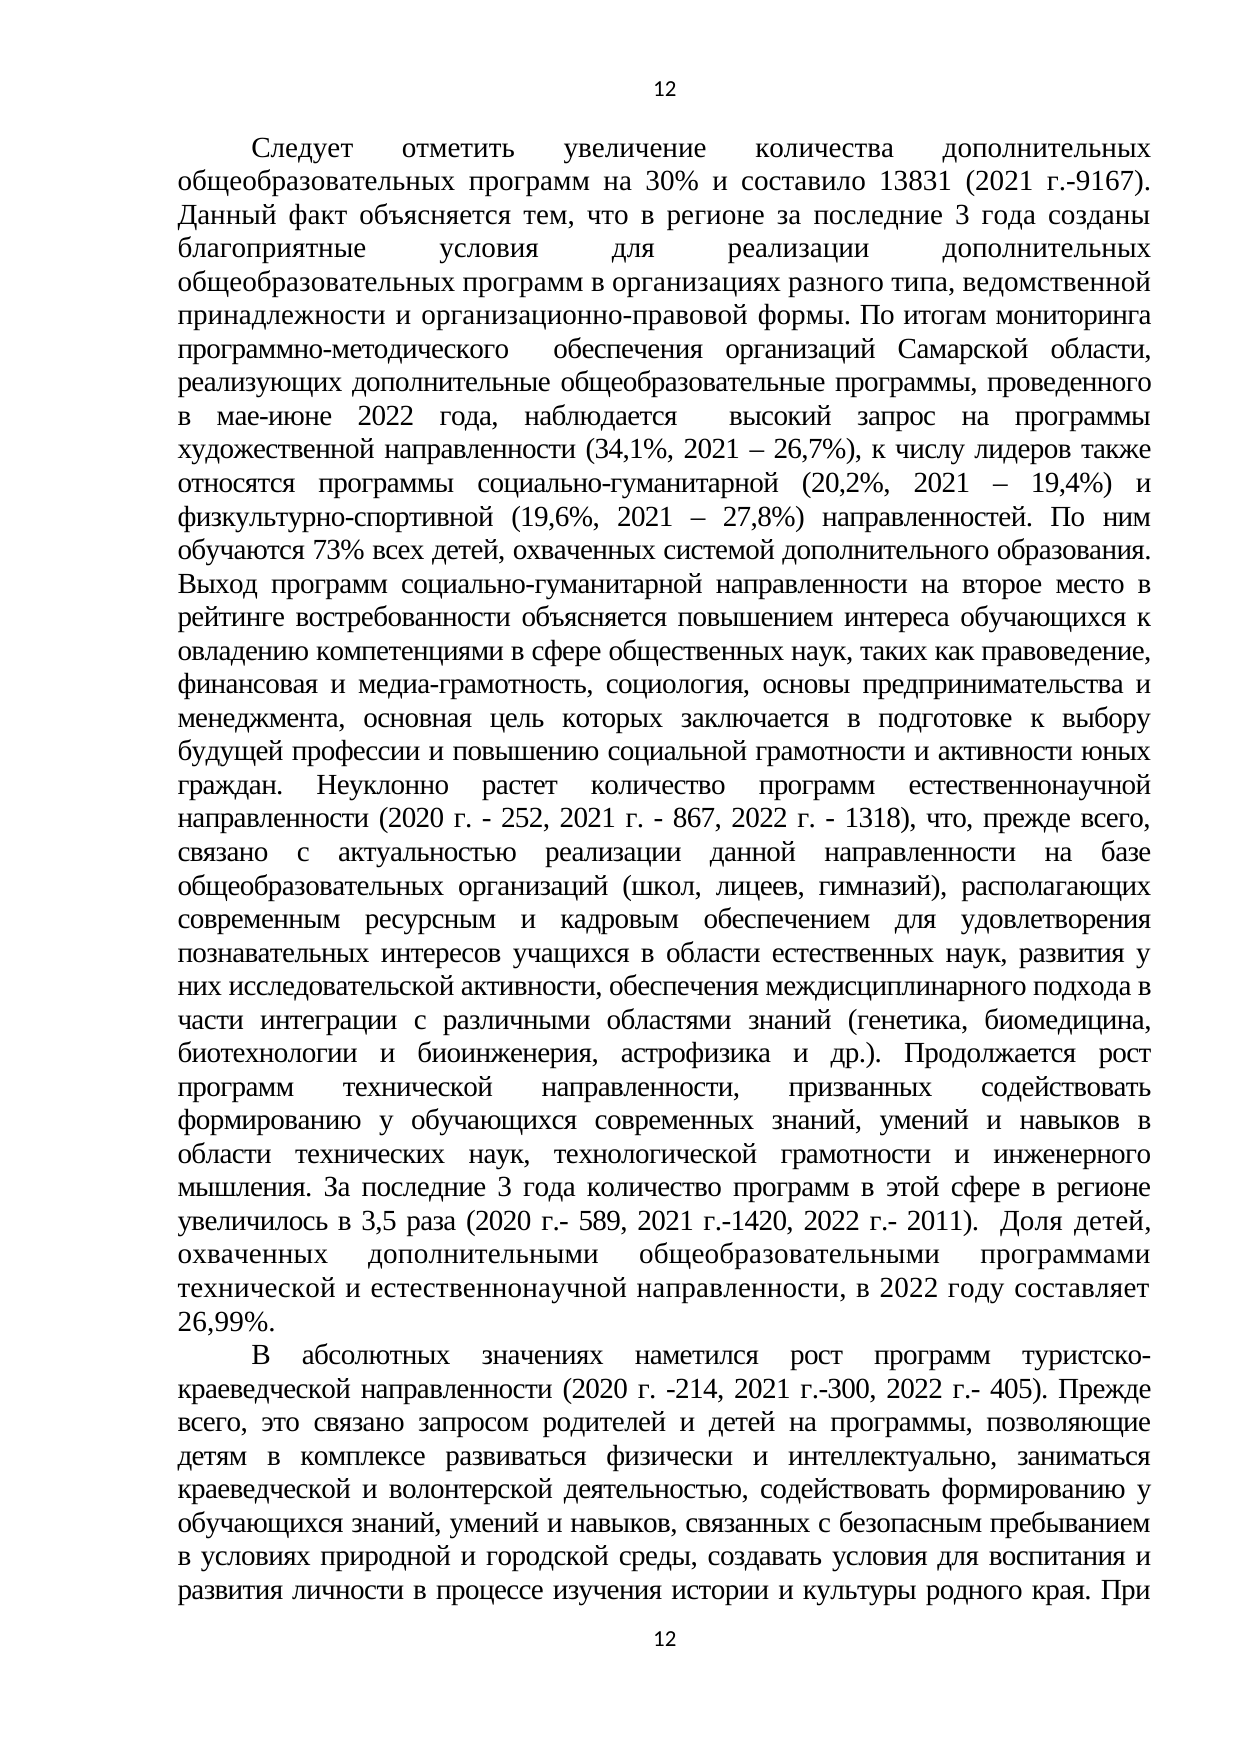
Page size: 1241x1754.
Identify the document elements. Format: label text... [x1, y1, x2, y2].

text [177, 1337, 1152, 1606]
text Следует отметить увеличение количества дополнительных общеобразовательных программ на 30% и составило 13831 (2021 г.-9167). Данный факт объясняется тем, что в регионе за последние 3 года созданы благоприятные условия для реализации дополнительных общеобразовательных программ в организациях разного типа, ведомственной принадлежности и организационно-правовой формы. По итогам мониторинга программно-методического обеспечения организаций Самарской области, реализующих дополнительные общеобразовательные программы, проведенного в мае-июне 2022 года, наблюдается высокий запрос на программы художественной направленности (34,1%, 2021 – 26,7%), к числу лидеров также относятся программы социально-гуманитарной (20,2%, 2021 – 19,4%) и физкультурно-спортивной (19,6%, 2021 – 27,8%) направленностей. По ним обучаются 73% всех детей, охваченных системой дополнительного образования. Выход программ социально-гуманитарной направленности на второе место в рейтинге востребованности объясняется повышением интереса обучающихся к овладению компетенциями в сфере общественных наук, таких как правоведение, финансовая и медиа-грамотность, социология, основы предпринимательства и менеджмента, основная цель которых заключается в подготовке к выбору будущей профессии и повышению социальной грамотности и активности юных граждан. Неуклонно растет количество программ естественнонаучной направленности (2020 г. - 252, 2021 г. - 867, 2022 г. - 1318), что, прежде всего, связано с актуальностью реализации данной направленности на базе общеобразовательных организаций (школ, лицеев, гимназий), располагающих современным ресурсным и кадровым обеспечением для удовлетворения познавательных интересов учащихся в области естественных наук, развития у них исследовательской активности, обеспечения междисциплинарного подхода в части интеграции с различными областями знаний (генетика, биомедицина, биотехнологии и биоинженерия, астрофизика и др.). Продолжается рост программ технической направленности, призванных содействовать формированию у обучающихся современных знаний, умений и навыков в области технических наук, технологической грамотности и инженерного мышления. За последние 3 года количество программ в этой сфере в регионе увеличилось в 3,5 раза (2020 г.- 589, 2021 г.-1420, 2022 г.- 2011). Доля детей, охваченных дополнительными общеобразовательными программами технической и естественнонаучной направленности, в 2022 году составляет 26,99%. [177, 130, 1152, 1337]
